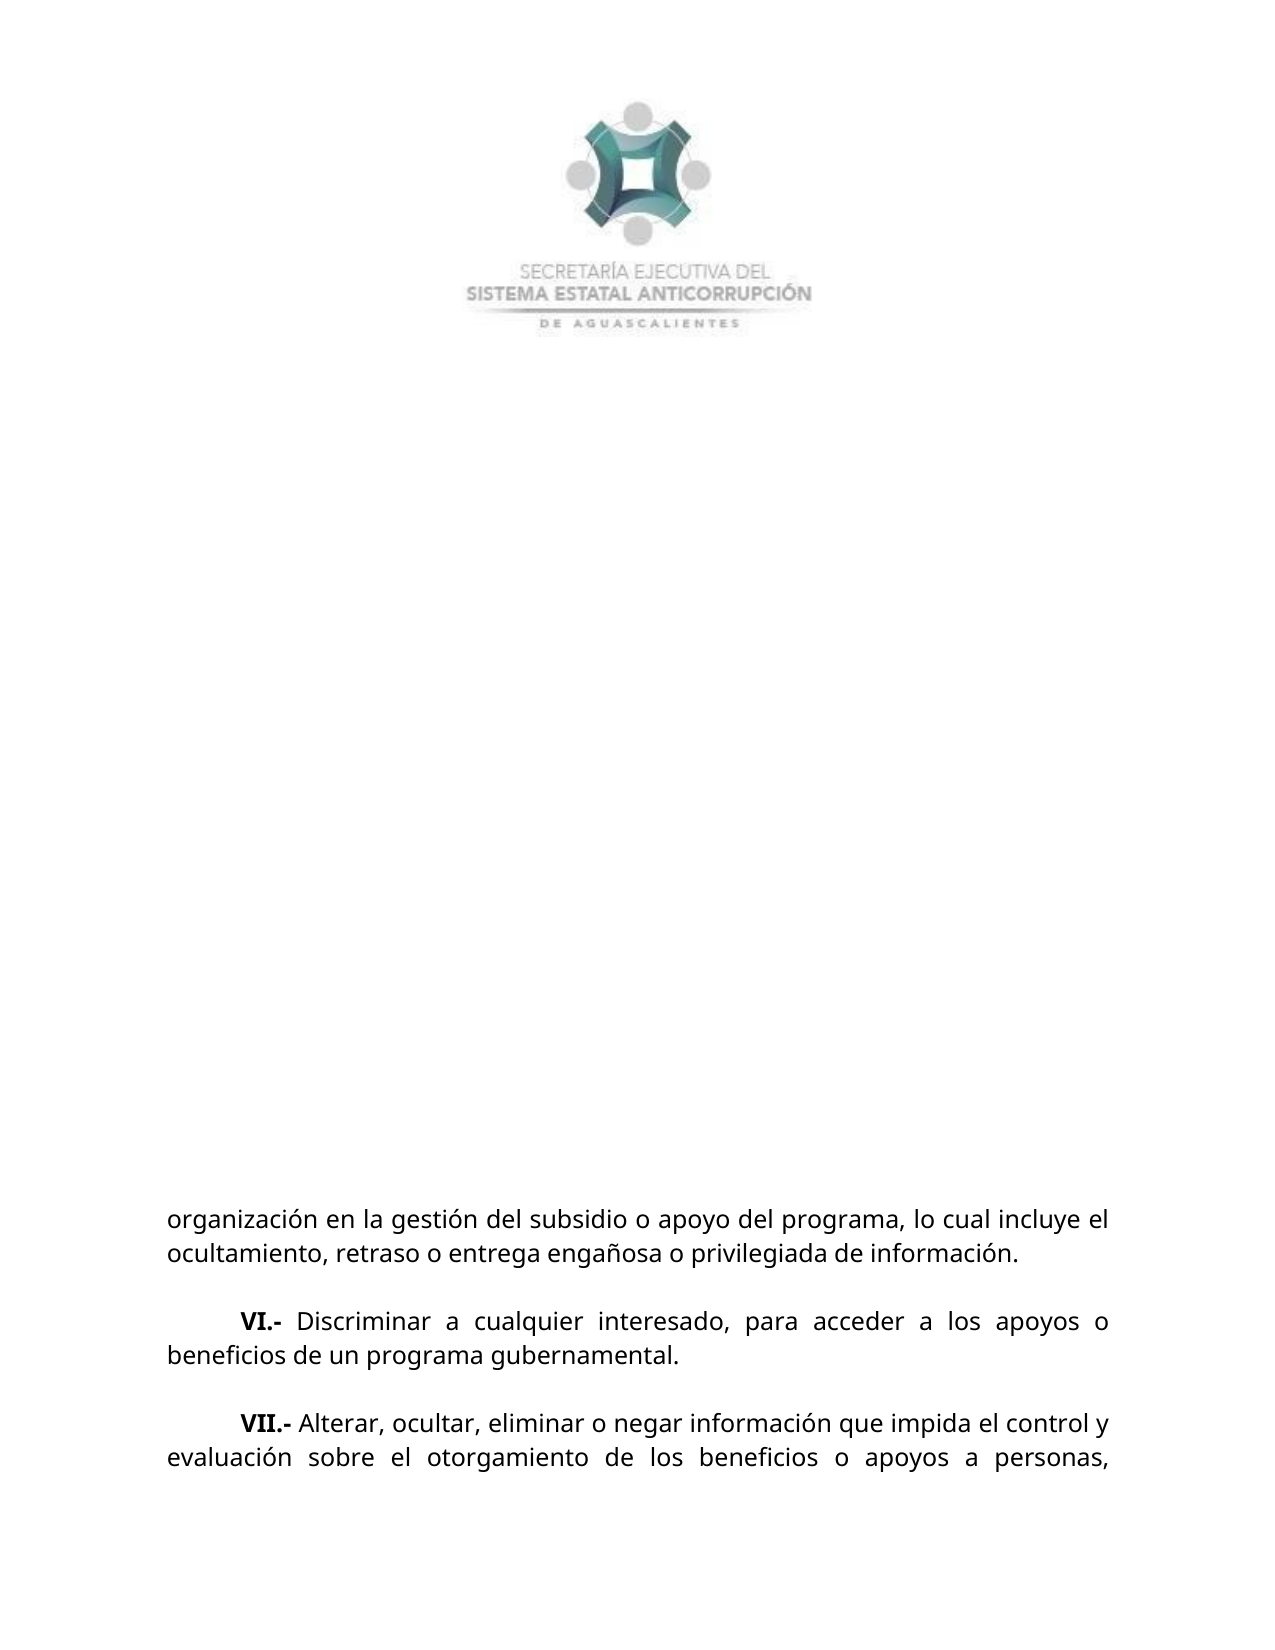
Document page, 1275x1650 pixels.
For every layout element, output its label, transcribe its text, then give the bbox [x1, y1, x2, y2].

picture [461, 98, 812, 337]
text V.- Dar trato inequitativo o preferencial a cualquier persona u organización en la gestión del subsidio o apoyo del programa, lo cual incluye el ocultamiento, retraso o entrega engañosa o privilegiada de información. [167, 1202, 1110, 1270]
text VI.- Discriminar a cualquier interesado, para acceder a los apoyos o beneficios de un programa gubernamental. [167, 1304, 1110, 1372]
text VII.- Alterar, ocultar, eliminar o negar información que impida el control y evaluación sobre el otorgamiento de los beneficios o apoyos a personas, agrupaciones o entes, por parte de las autoridades facultadas. [167, 1406, 1110, 1474]
